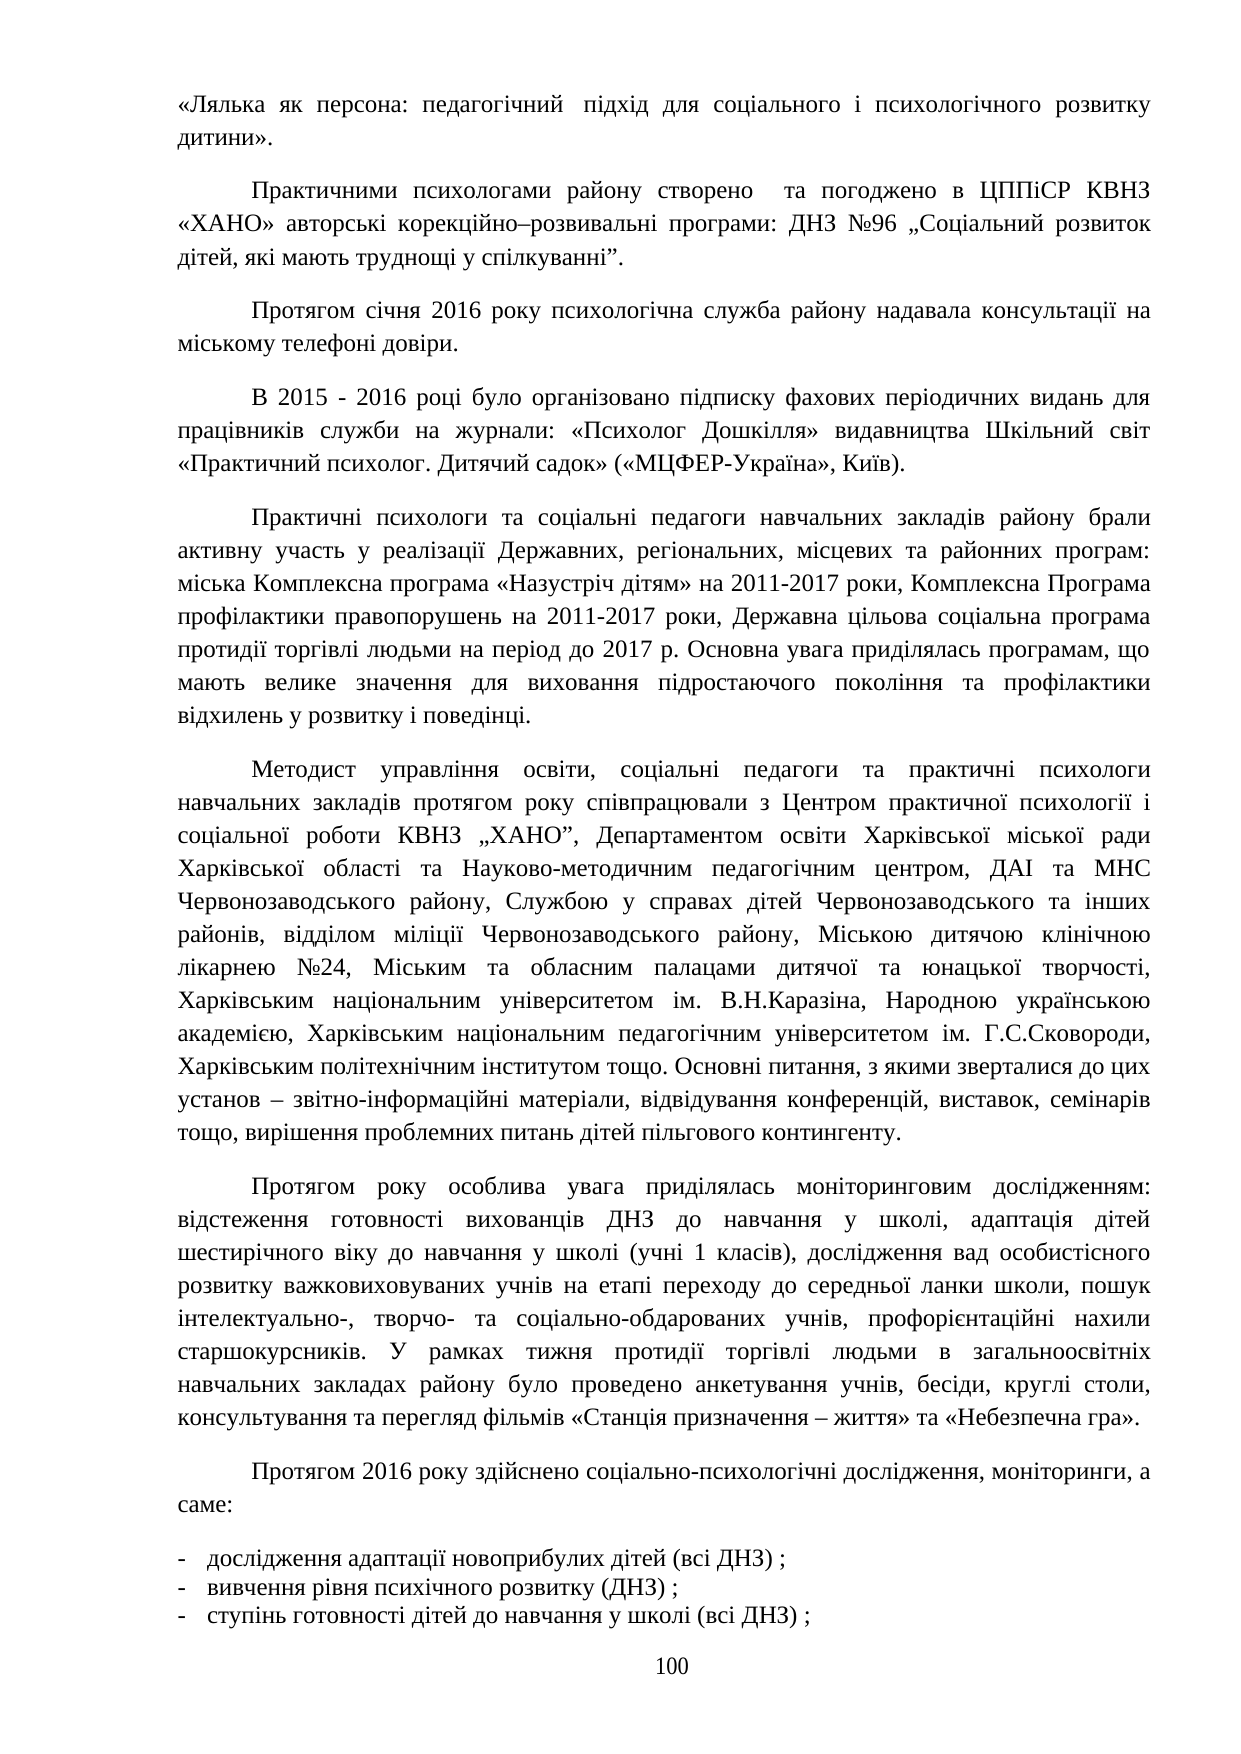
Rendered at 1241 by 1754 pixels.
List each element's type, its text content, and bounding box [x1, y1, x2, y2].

text Методист управління освіти, соціальні педагоги та практичні психологи навчальних закладів протягом року співпрацювали з Центром практичної психології і соціальної роботи КВНЗ „ХАНО”, Департаментом освіти Харківської міської ради Харківської області та Науково-методичним педагогічним центром, ДАІ та МНС Червонозаводського району, Службою у справах дітей Червонозаводського та інших районів, відділом міліції Червонозаводського району, Міською дитячою клінічною лікарнею №24, Міським та обласним палацами дитячої та юнацької творчості, Харківським національним університетом ім. В.Н.Каразіна, Народною українською академією, Харківським національним педагогічним університетом ім. Г.С.Сковороди, Харківським політехнічним інститутом тощо. Основні питання, з якими зверталися до цих установ – звітно-інформаційні матеріали, відвідування конференцій, виставок, семінарів тощо, вирішення проблемних питань дітей пільгового контингенту. [177, 754, 1152, 1146]
text Практичними психологами району створено та погоджено в ЦППіСР КВНЗ «ХАНО» авторські корекційно–розвивальні програми: ДНЗ №96 „Соціальний розвиток дітей, які мають труднощі у спілкуванні”. [177, 176, 1152, 270]
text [177, 89, 1152, 150]
text Протягом року особлива увага приділялась моніторинговим дослідженням: відстеження готовності вихованців ДНЗ до навчання у школі, адаптація дітей шестирічного віку до навчання у школі (учні 1 класів), дослідження вад особистісного розвитку важковиховуваних учнів на етапі переходу до середньої ланки школи, пошук інтелектуально-, творчо- та соціально-обдарованих учнів, профорієнтаційні нахили старшокурсників. У рамках тижня протидії торгівлі людьми в загальноосвітніх навчальних закладах району було проведено анкетування учнів, бесіди, круглі столи, консультування та перегляд фільмів «Станція призначення – життя» та «Небезпечна гра». [177, 1171, 1152, 1431]
text В 2015 - 2016 році було організовано підписку фахових періодичних видань для працівників служби на журнали: «Психолог Дошкілля» видавництва Шкільний світ «Практичний психолог. Дитячий садок» («МЦФЕР-Україна», Київ). [177, 382, 1152, 477]
text Протягом 2016 року здійснено соціально-психологічні дослідження, моніторинги, а саме: [177, 1456, 1152, 1518]
list дослідження адаптації новоприбулих дітей (всі ДНЗ) ; [177, 1543, 1152, 1572]
text Протягом січня 2016 року психологічна служба району надавала консультації на міському телефоні довіри. [177, 295, 1152, 357]
list вивчення рівня психічного розвитку (ДНЗ) ; [177, 1572, 1152, 1601]
text Практичні психологи та соціальні педагоги навчальних закладів району брали активну участь у реалізації Державних, регіональних, місцевих та районних програм: міська Комплексна програма «Назустріч дітям» на 2011-2017 роки, Комплексна Програма профілактики правопорушень на 2011-2017 роки, Державна цільова соціальна програма протидії торгівлі людьми на період до 2017 р. Основна увага приділялась програмам, що мають велике значення для виховання підростаючого покоління та профілактики відхилень у розвитку і поведінці. [177, 502, 1152, 729]
list ступінь готовності дітей до навчання у школі (всі ДНЗ) ; [177, 1601, 1152, 1629]
